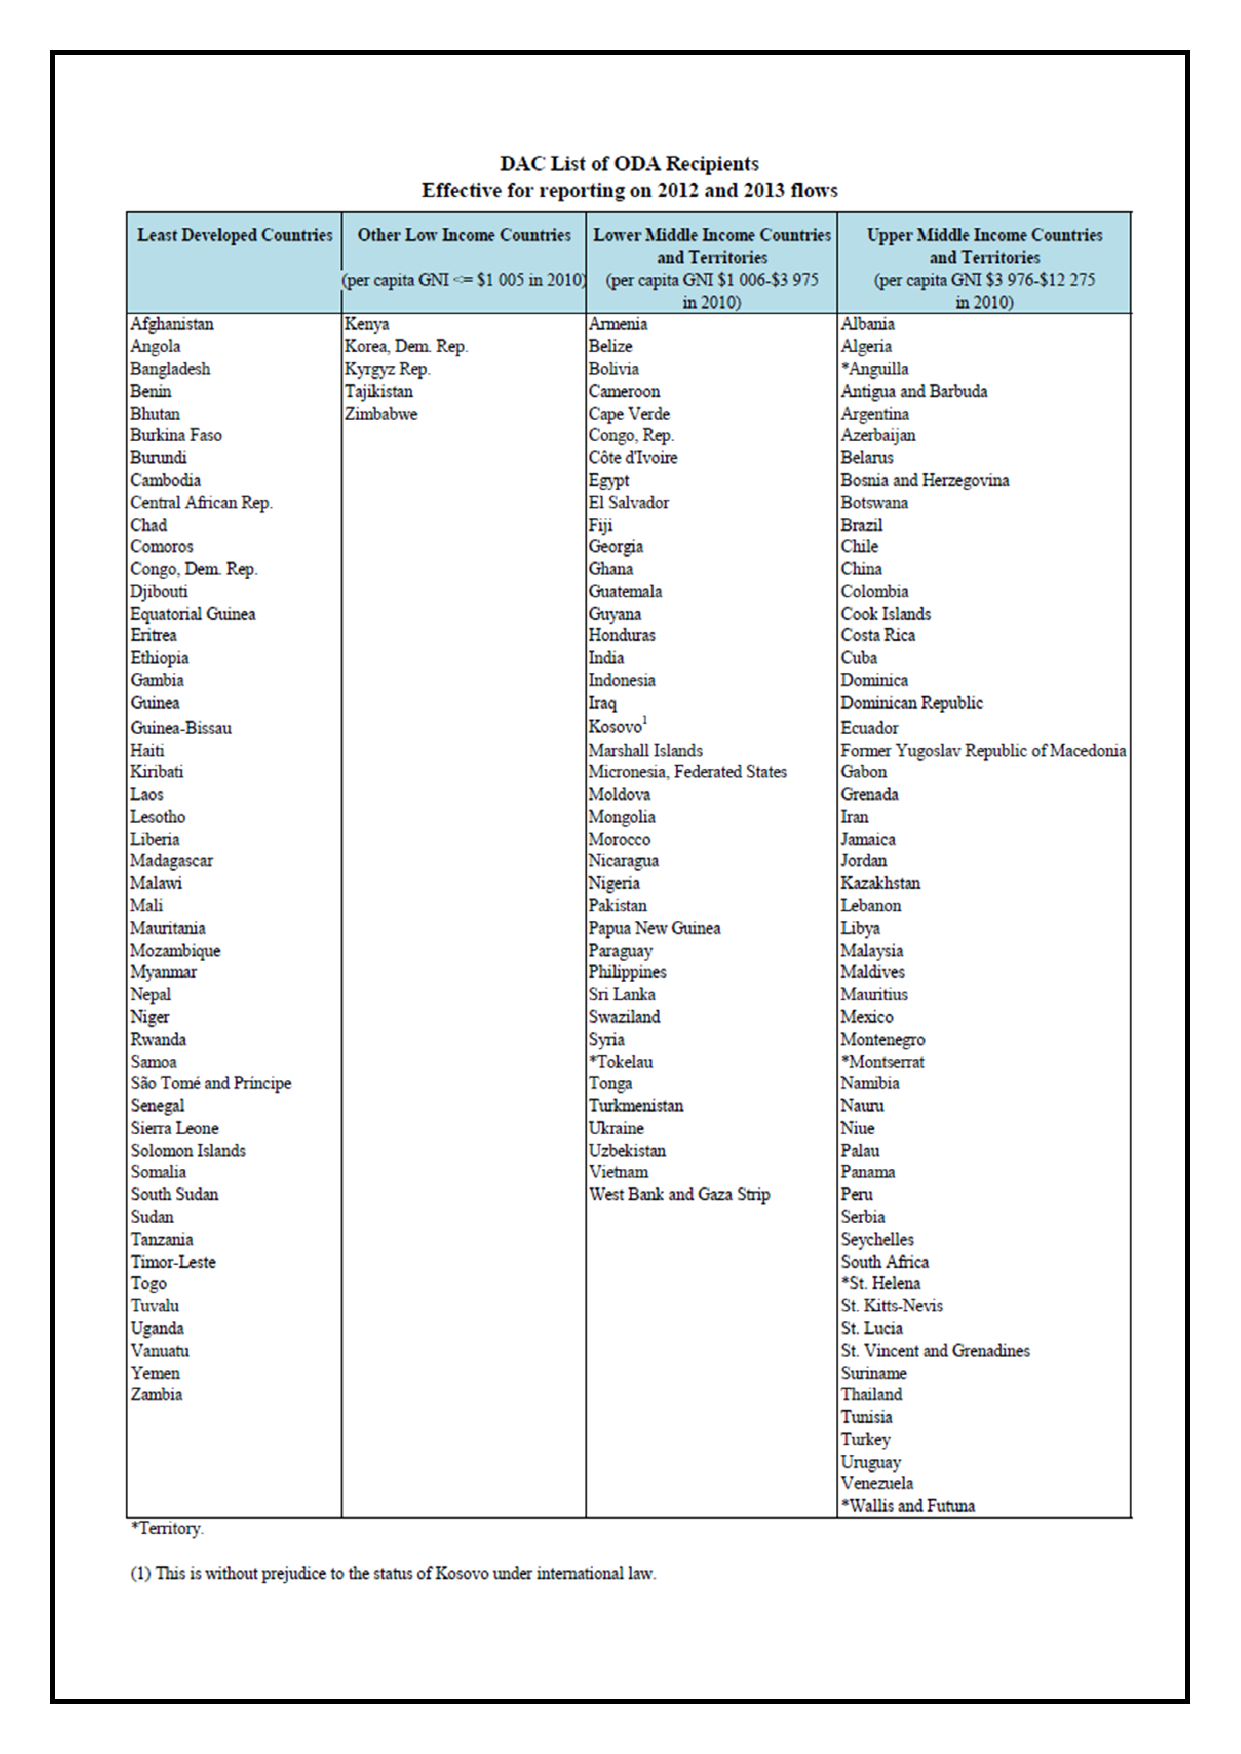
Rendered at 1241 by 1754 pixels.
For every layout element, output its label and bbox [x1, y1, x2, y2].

picture [112, 122, 1155, 1590]
